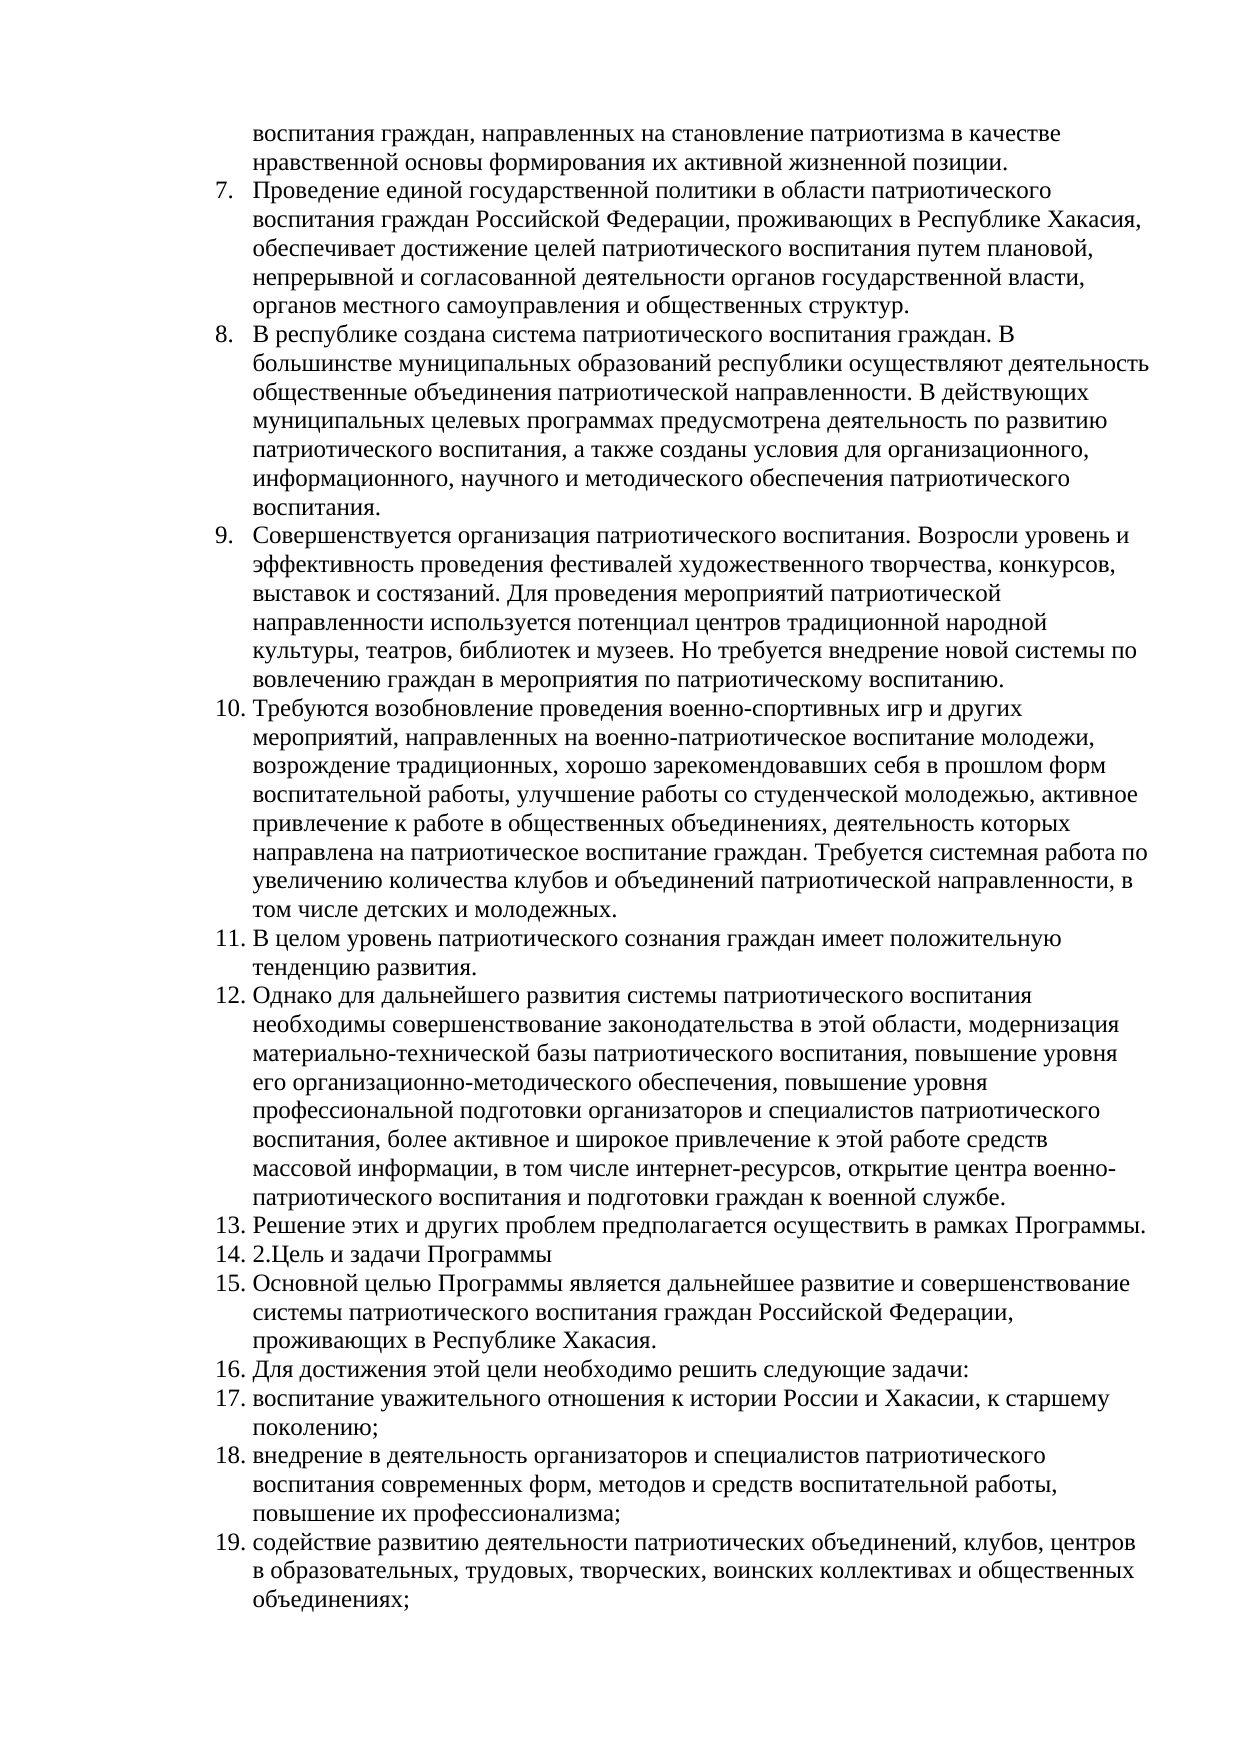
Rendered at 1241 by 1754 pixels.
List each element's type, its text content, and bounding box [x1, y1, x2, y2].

list Решение этих и других проблем предполагается осуществить в рамках Программы. [215, 1211, 1152, 1239]
list содействие развитию деятельности патриотических объединений, клубов, центров в образовательных, трудовых, творческих, воинских коллективах и общественных объединениях; [215, 1527, 1152, 1613]
list В республике создана система патриотического воспитания граждан. В большинстве муниципальных образований республики осуществляют деятельность общественные объединения патриотической направленности. В действующих муниципальных целевых программах предусмотрена деятельность по развитию патриотического воспитания, а также созданы условия для организационного, информационного, научного и методического обеспечения патриотического воспитания. [215, 319, 1152, 521]
list Требуются возобновление проведения военно-спортивных игр и других мероприятий, направленных на военно-патриотическое воспитание молодежи, возрождение традиционных, хорошо зарекомендовавших себя в прошлом форм воспитательной работы, улучшение работы со студенческой молодежью, активное привлечение к работе в общественных объединениях, деятельность которых направлена на патриотическое воспитание граждан. Требуется системная работа по увеличению количества клубов и объединений патриотической направленности, в том числе детских и молодежных. [215, 693, 1152, 923]
list Для достижения этой цели необходимо решить следующие задачи: [215, 1354, 1152, 1383]
list Совершенствуется организация патриотического воспитания. Возросли уровень и эффективность проведения фестивалей художественного творчества, конкурсов, выставок и состязаний. Для проведения мероприятий патриотической направленности используется потенциал центров традиционной народной культуры, театров, библиотек и музеев. Но требуется внедрение новой системы по вовлечению граждан в мероприятия по патриотическому воспитанию. [215, 521, 1152, 693]
list 2.Цель и задачи Программы [215, 1239, 1152, 1268]
list внедрение в деятельность организаторов и специалистов патриотического воспитания современных форм, методов и средств воспитательной работы, повышение их профессионализма; [215, 1441, 1152, 1527]
list Проведение единой государственной политики в области патриотического воспитания граждан Российской Федерации, проживающих в Республике Хакасия, обеспечивает достижение целей патриотического воспитания путем плановой, непрерывной и согласованной деятельности органов государственной власти, органов местного самоуправления и общественных структур. [215, 176, 1152, 319]
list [215, 118, 1152, 176]
list Однако для дальнейшего развития системы патриотического воспитания необходимы совершенствование законодательства в этой области, модернизация материально-технической базы патриотического воспитания, повышение уровня его организационно-методического обеспечения, повышение уровня профессиональной подготовки организаторов и специалистов патриотического воспитания, более активное и широкое привлечение к этой работе средств массовой информации, в том числе интернет-ресурсов, открытие центра военно-патриотического воспитания и подготовки граждан к военной службе. [215, 981, 1152, 1211]
list В целом уровень патриотического сознания граждан имеет положительную тенденцию развития. [215, 923, 1152, 981]
list воспитание уважительного отношения к истории России и Хакасии, к старшему поколению; [215, 1383, 1152, 1441]
list Основной целью Программы является дальнейшее развитие и совершенствование системы патриотического воспитания граждан Российской Федерации, проживающих в Республике Хакасия. [215, 1268, 1152, 1354]
